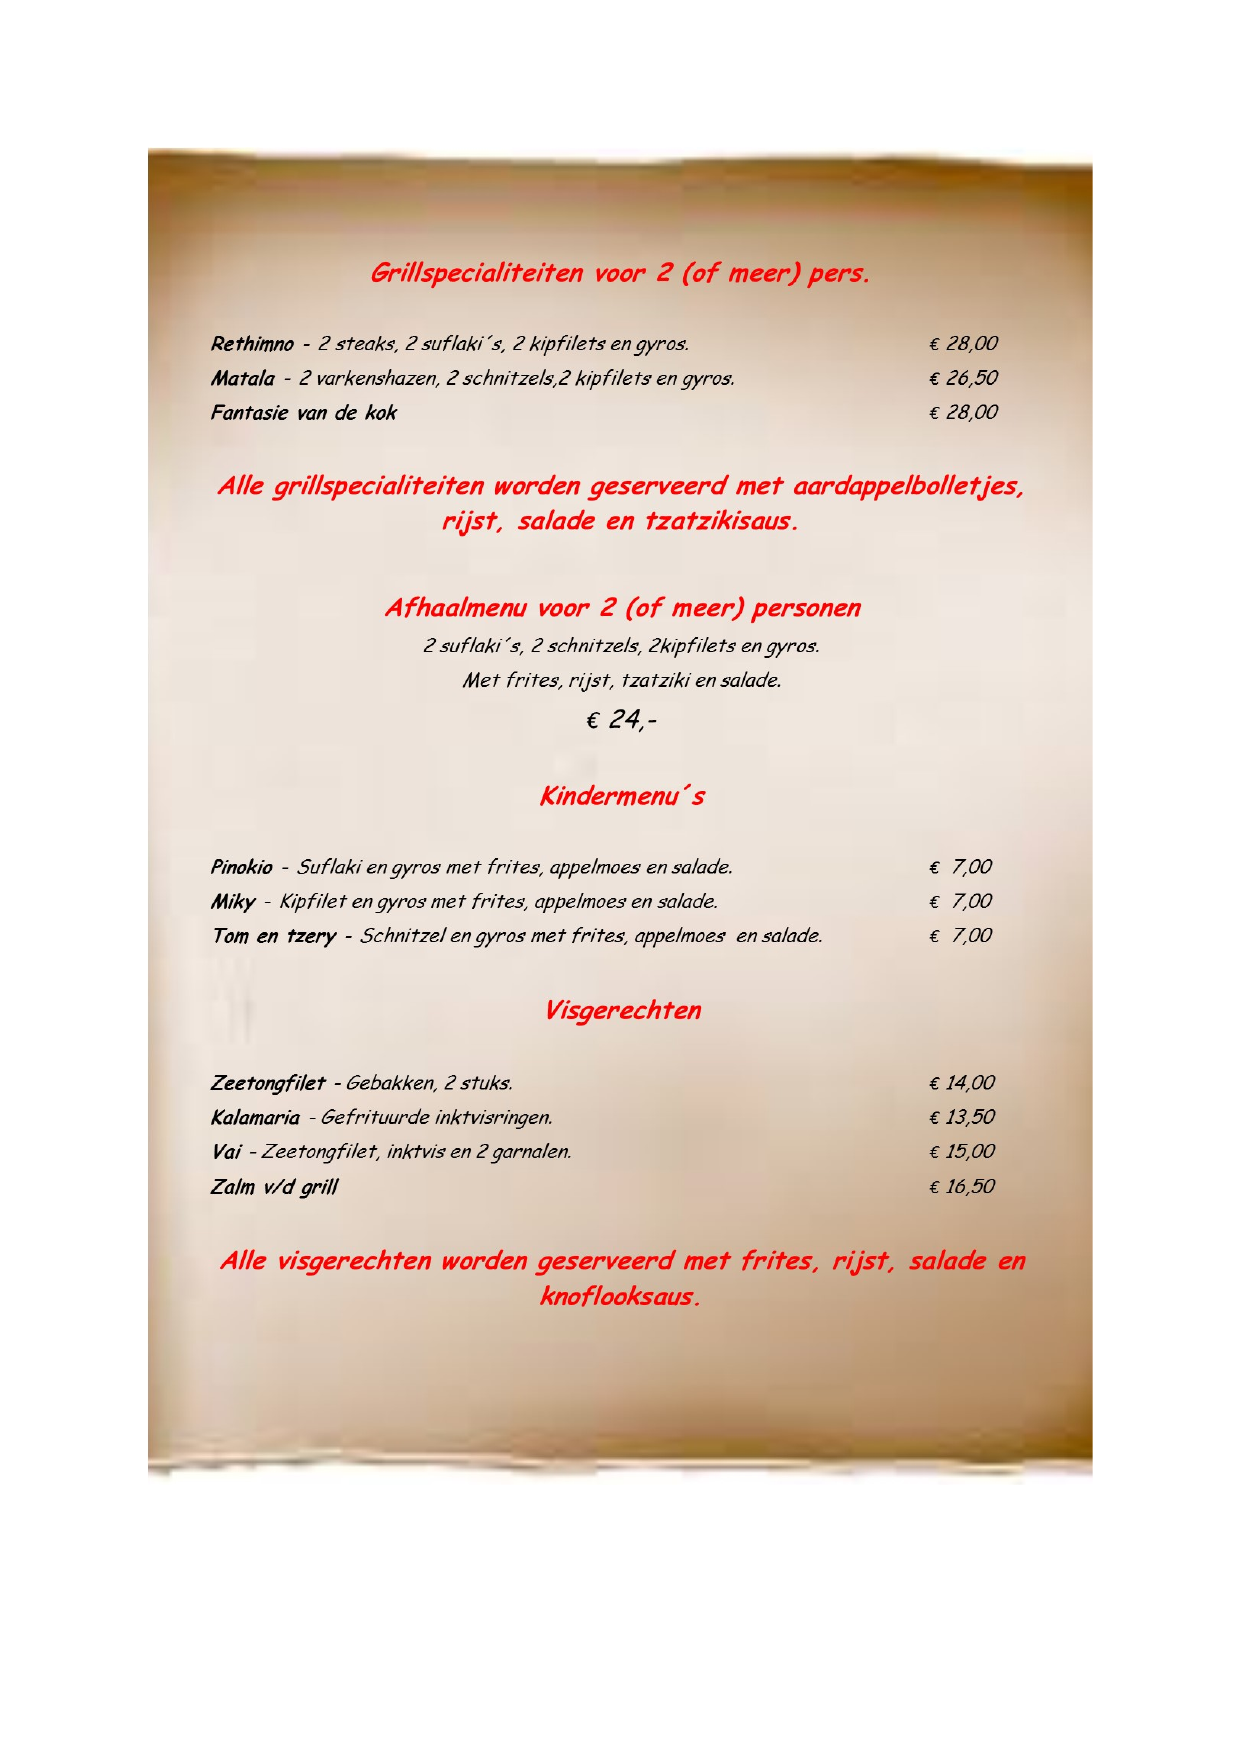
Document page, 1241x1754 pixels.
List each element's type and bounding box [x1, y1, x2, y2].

picture [147, 147, 1093, 1485]
